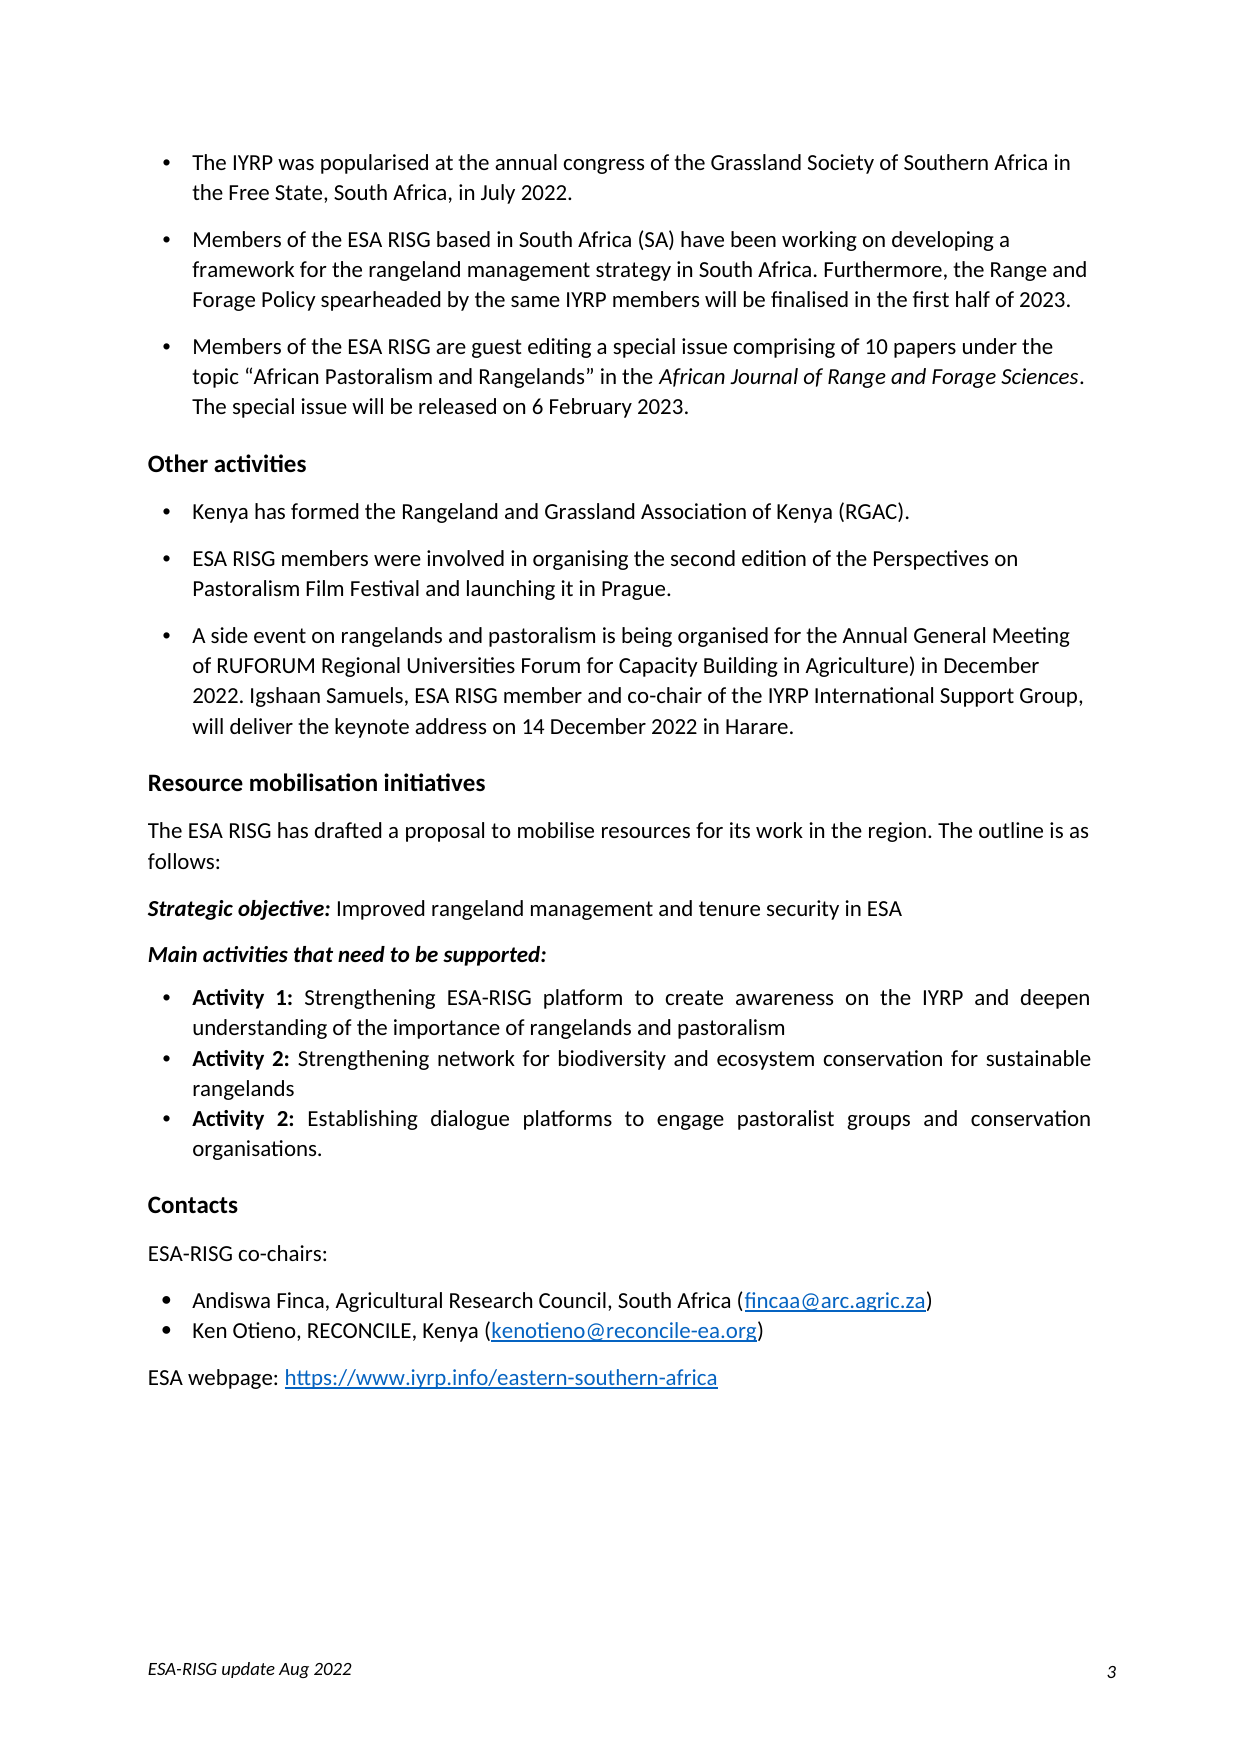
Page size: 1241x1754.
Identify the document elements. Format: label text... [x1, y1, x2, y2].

list A side event on rangelands and pastoralism is being organised for the Annual General Meeting of RUFORUM Regional Universities Forum for Capacity Building in Agriculture) in December 2022. Igshaan Samuels, ESA RISG member and co-chair of the IYRP International Support Group, will deliver the keynote address on 14 December 2022 in Harare. [162, 621, 1092, 740]
list The IYRP was popularised at the annual congress of the Grassland Society of Southern Africa in the Free State, South Africa, in July 2022. [162, 148, 1092, 206]
list Andiswa Finca, Agricultural Research Council, South Africa (fincaa@arc.agric.za) [162, 1286, 1092, 1314]
subtitle Main activities that need to be supported: [148, 941, 1092, 969]
text ESA webpage: https://www.iyrp.info/eastern-southern-africa [148, 1363, 1092, 1391]
list Members of the ESA RISG are guest editing a special issue comprising of 10 papers under the topic “African Pastoralism and Rangelands” in the African Journal of Range and Forage Sciences. The special issue will be released on 6 February 2023. [162, 332, 1092, 421]
text ESA-RISG co-chairs: [148, 1239, 1092, 1267]
text The ESA RISG has drafted a proposal to mobilise resources for its work in the region. The outline is as follows: [148, 817, 1092, 875]
list Kenya has formed the Rangeland and Grassland Association of Kenya (RGAC). [162, 497, 1092, 525]
list Activity 2: Strengthening network for biodiversity and ecosystem conservation for sustainable rangelands [162, 1044, 1092, 1102]
text Other activities [148, 448, 1092, 478]
text Contacts [148, 1189, 1092, 1220]
list Ken Otieno, RECONCILE, Kenya (kenotieno@reconcile-ea.org) [162, 1316, 1092, 1344]
list Activity 2: Establishing dialogue platforms to engage pastoralist groups and conservation organisations. [162, 1104, 1092, 1162]
list ESA RISG members were involved in organising the second edition of the Perspectives on Pastoralism Film Festival and launching it in Prague. [162, 544, 1092, 602]
list Members of the ESA RISG based in South Africa (SA) have been working on developing a framework for the rangeland management strategy in South Africa. Furthermore, the Range and Forage Policy spearheaded by the same IYRP members will be finalised in the first half of 2023. [162, 225, 1092, 313]
text Resource mobilisation initiatives [148, 767, 1092, 798]
list Activity 1: Strengthening ESA-RISG platform to create awareness on the IYRP and deepen understanding of the importance of rangelands and pastoralism [162, 983, 1092, 1042]
text Strategic objective: Improved rangeland management and tenure security in ESA [148, 894, 1092, 922]
